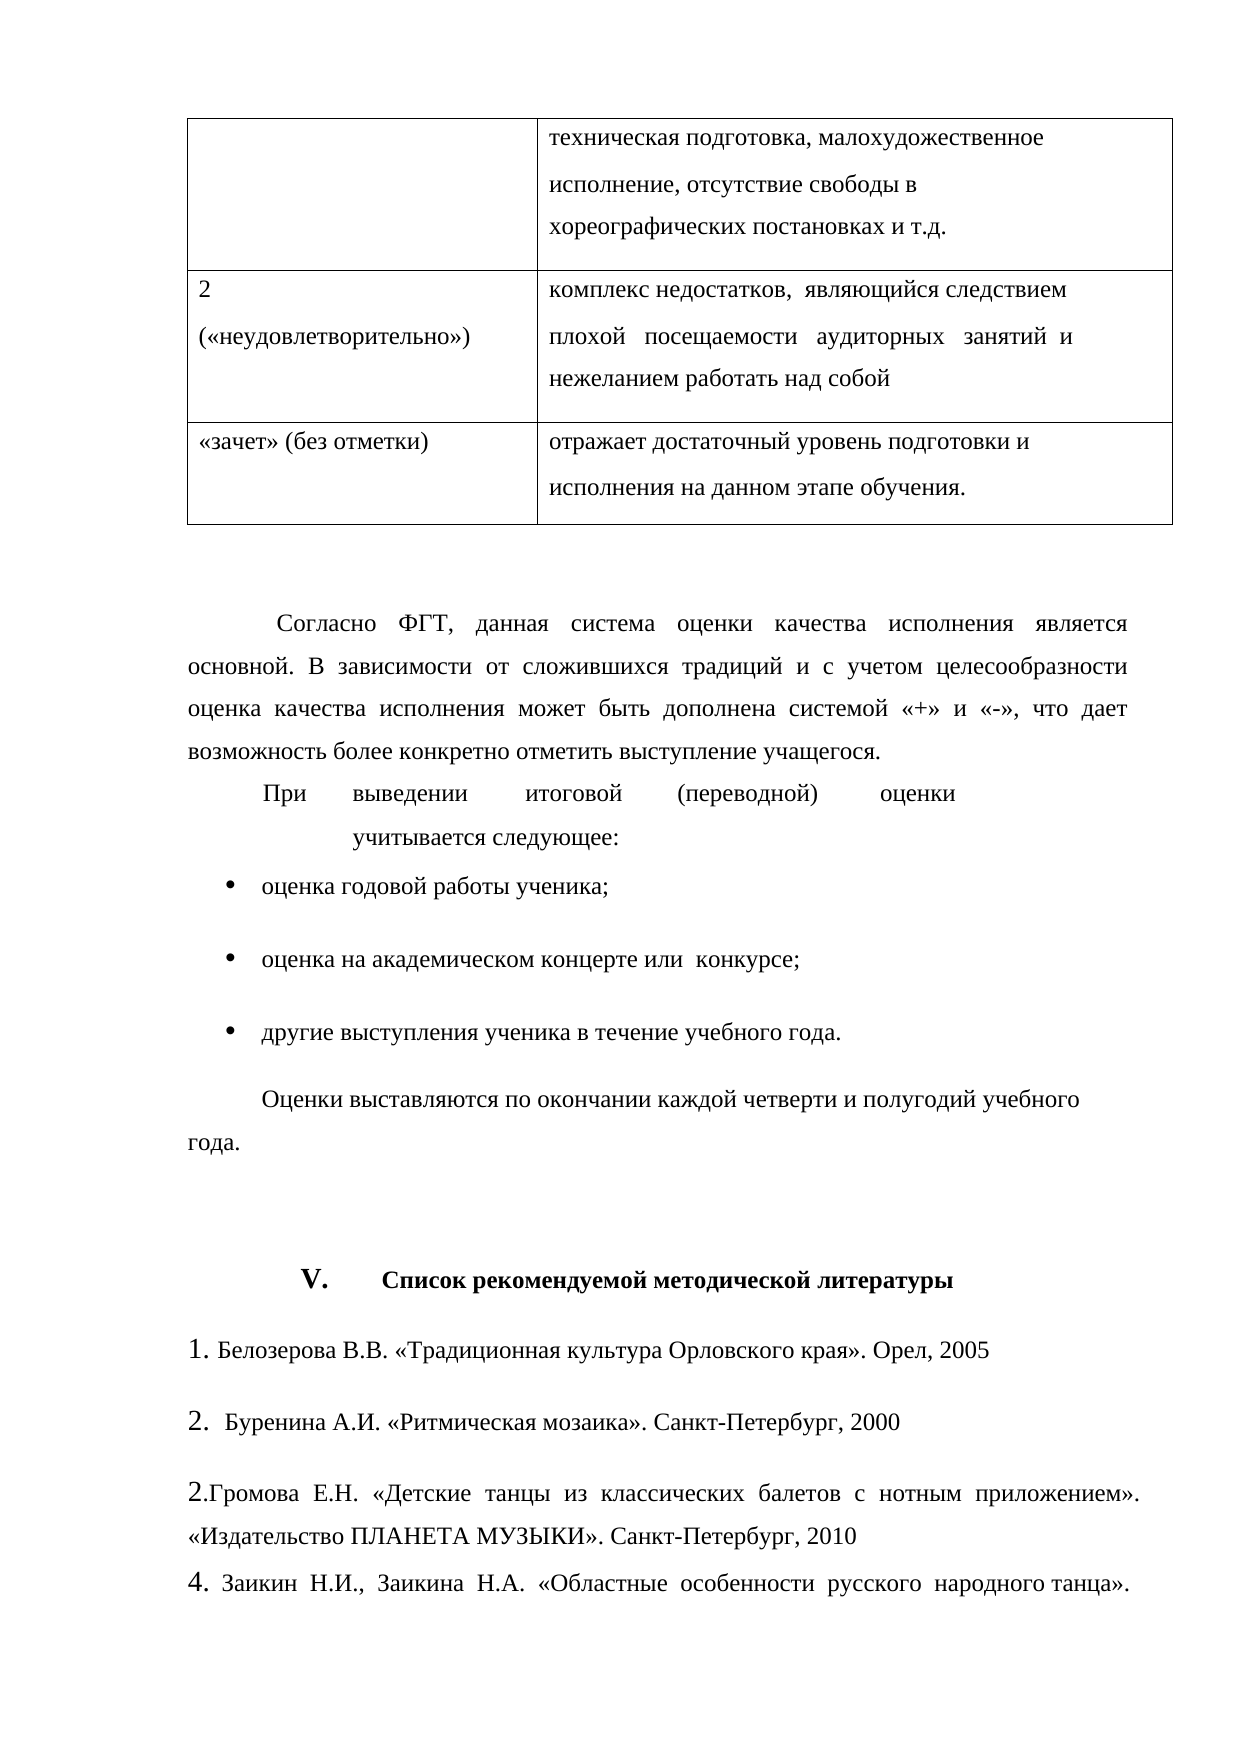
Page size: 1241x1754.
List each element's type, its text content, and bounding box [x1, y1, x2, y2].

list оценка на академическом концерте или конкурсе; [225, 940, 1152, 973]
list Список рекомендуемой методической литературы [300, 1261, 1152, 1294]
table_cell комплекс недостатков, являющийся следствием плохой посещаемости аудиторных занятий и нежеланием работать над собой [538, 271, 1172, 422]
list .Громова Е.Н. «Детские танцы из классических балетов с нотным приложением». «Издательство ПЛАНЕТА МУЗЫКИ». Санкт-Петербург, 2010 [188, 1474, 1141, 1550]
table_cell 2 («неудовлетворительно») [188, 271, 537, 422]
text Оценки выставляются по окончании каждой четверти и полугодий учебного года. [188, 1084, 1128, 1156]
text Согласно ФГТ, данная система оценки качества исполнения является основной. В зависимости от сложившихся традиций и с учетом целесообразности оценка качества исполнения может быть дополнена системой «+» и «-», что дает возможность более конкретно отметить выступление учащегося. [188, 608, 1128, 764]
list оценка годовой работы ученика; [225, 867, 1152, 901]
list другие выступления ученика в течение учебного года. [225, 1013, 1152, 1047]
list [188, 1564, 1141, 1598]
table_header техническая подготовка, малохудожественное исполнение, отсутствие свободы в хореографических постановках и т.д. [538, 119, 1172, 270]
table_cell «зачет» (без отметки) [188, 423, 537, 524]
text При выведении итоговой (переводной) оценки учитывается следующее: [188, 778, 1128, 850]
table_header [188, 119, 537, 270]
list Буренина А.И. «Ритмическая мозаика». Санкт-Петербург, 2000 [188, 1403, 999, 1436]
table_cell отражает достаточный уровень подготовки и исполнения на данном этапе обучения. [538, 423, 1172, 524]
list Белозерова В.В. «Традиционная культура Орловского края». Орел, 2005 [188, 1331, 1097, 1365]
